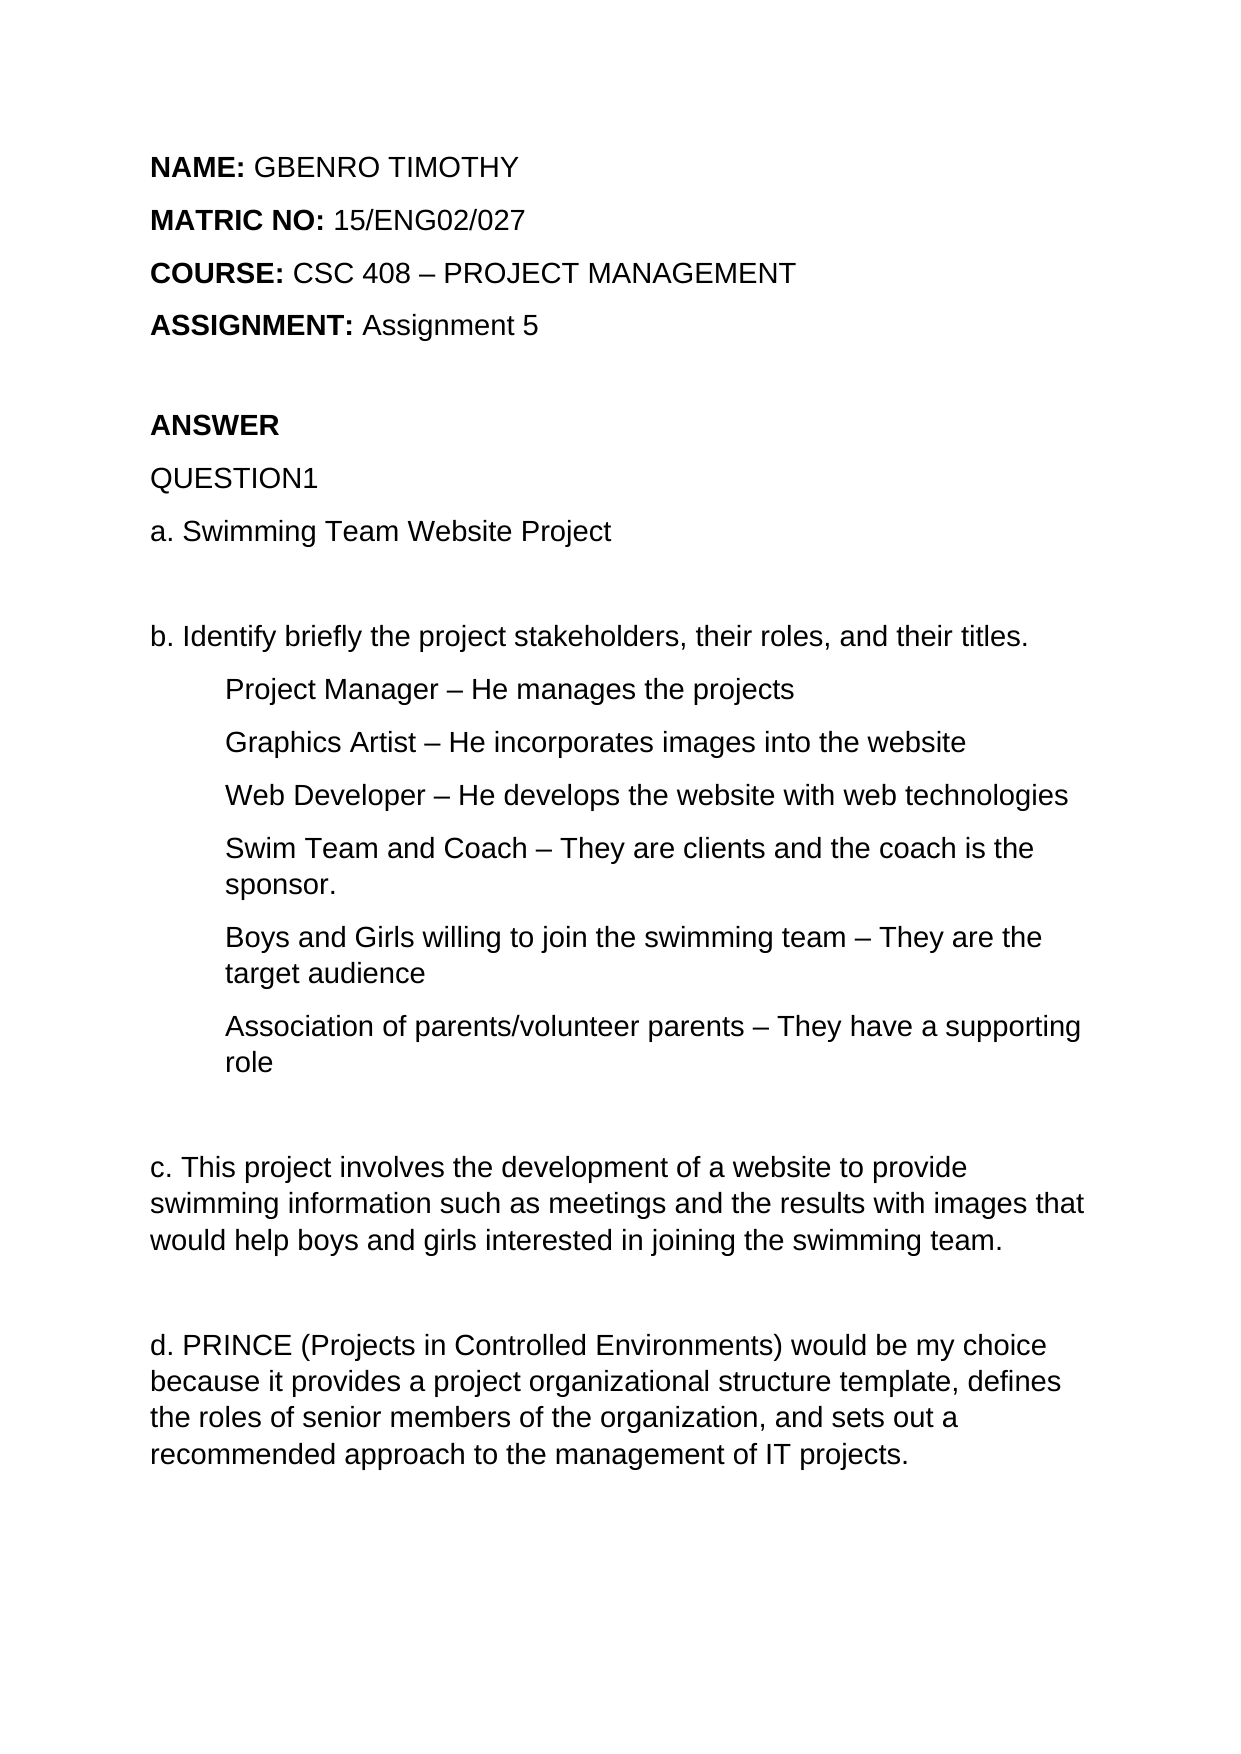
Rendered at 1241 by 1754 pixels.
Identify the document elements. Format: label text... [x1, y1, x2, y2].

text Association of parents/volunteer parents – They have a supporting role [225, 1008, 1090, 1078]
text ASSIGNMENT: Assignment 5 [150, 308, 1090, 342]
text b. Identify briefly the project stakeholders, their roles, and their titles. [150, 619, 1090, 653]
text NAME: GBENRO TIMOTHY [150, 150, 1090, 183]
text Project Manager – He manages the projects [225, 672, 1090, 706]
text ANSWER [150, 408, 1090, 442]
text MATRIC NO: 15/ENG02/027 [150, 203, 1090, 236]
text Web Developer – He develops the website with web technologies [225, 778, 1090, 811]
text Graphics Artist – He incorporates images into the website [225, 725, 1090, 758]
text QUESTION1 [150, 461, 1090, 494]
text Swim Team and Coach – They are clients and the coach is the sponsor. [225, 831, 1090, 900]
text Boys and Girls willing to join the swimming team – They are the target audience [225, 919, 1090, 989]
text d. PRINCE (Projects in Controlled Environments) would be my choice because it provides a project organizational structure template, defines the roles of senior members of the organization, and sets out a recommended approach to the management of IT projects. [150, 1328, 1090, 1470]
text a. Swimming Team Website Project [150, 514, 1090, 547]
text COURSE: CSC 408 – PROJECT MANAGEMENT [150, 256, 1090, 289]
text c. This project involves the development of a website to provide swimming information such as meetings and the results with images that would help boys and girls interested in joining the swimming team. [150, 1150, 1090, 1256]
